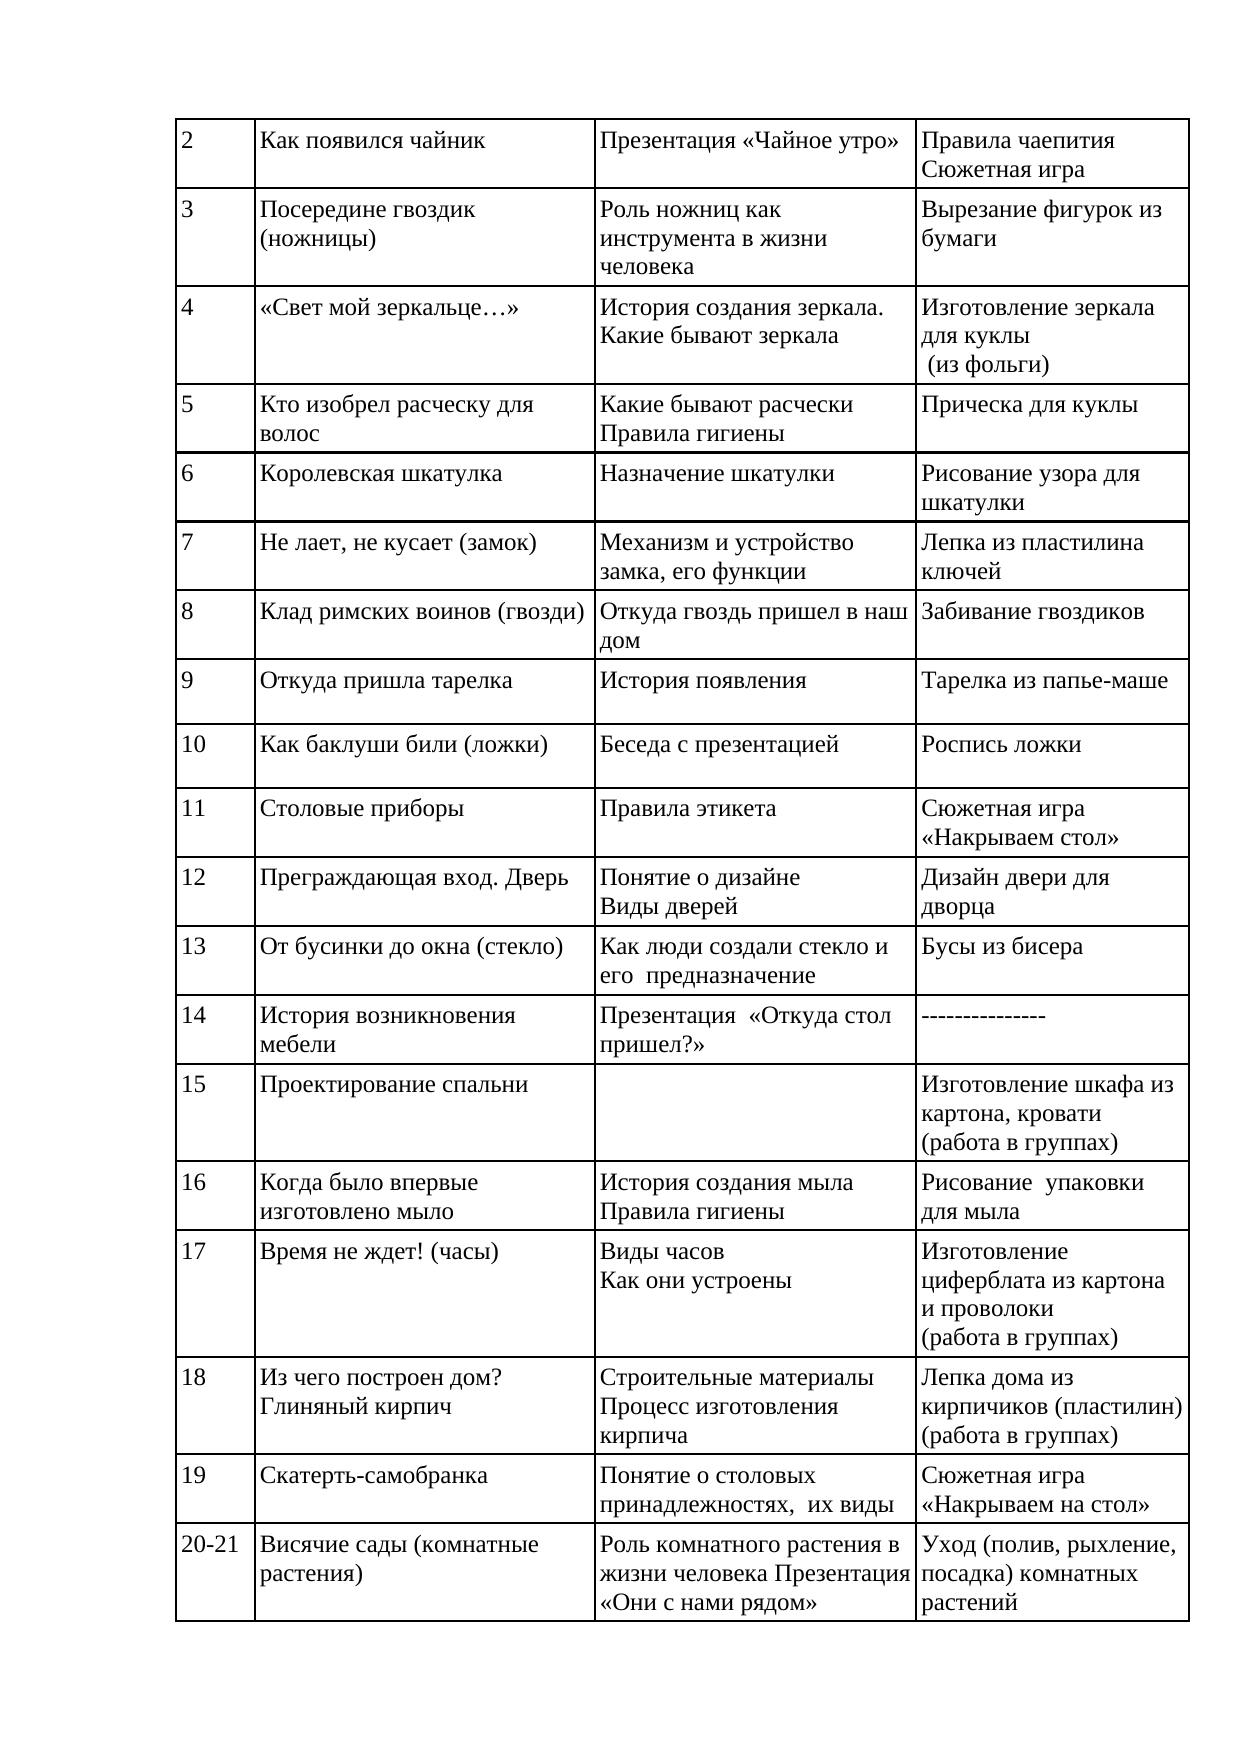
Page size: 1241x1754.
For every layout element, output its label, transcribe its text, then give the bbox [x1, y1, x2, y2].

table_cell Время не ждет! (часы) [256, 1231, 594, 1356]
table_cell 8 [177, 591, 254, 658]
table_cell Презентация «Чайное утро» [596, 120, 915, 187]
table_cell Тарелка из папье-маше [917, 660, 1188, 722]
table_cell Презентация «Откуда стол пришел?» [596, 996, 915, 1062]
table_cell 13 [177, 927, 254, 993]
table_cell Посередине гвоздик (ножницы) [256, 189, 594, 285]
table_cell 19 [177, 1455, 254, 1522]
table_cell Прическа для куклы [917, 385, 1188, 451]
table_cell Механизм и устройство замка, его функции [596, 523, 915, 589]
table_cell Откуда пришла тарелка [256, 660, 594, 722]
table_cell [256, 1524, 594, 1620]
table_cell Когда было впервые изготовлено мыло [256, 1162, 594, 1229]
table_cell Бусы из бисера [917, 927, 1188, 993]
table_cell Из чего построен дом? Глиняный кирпич [256, 1358, 594, 1453]
table_cell История создания зеркала. Какие бывают зеркала [596, 287, 915, 382]
table_cell Столовые приборы [256, 789, 594, 856]
table_cell --------------- [917, 996, 1188, 1062]
table_cell Назначение шкатулки [596, 454, 915, 520]
table_cell Изготовление шкафа из картона, кровати (работа в группах) [917, 1065, 1188, 1160]
table_cell 15 [177, 1065, 254, 1160]
table_cell Скатерть-самобранка [256, 1455, 594, 1522]
table_cell Проектирование спальни [256, 1065, 594, 1160]
table_cell Как люди создали стекло и его предназначение [596, 927, 915, 993]
table_cell Как баклуши били (ложки) [256, 725, 594, 787]
table_cell Строительные материалы Процесс изготовления кирпича [596, 1358, 915, 1453]
table_cell 2 [177, 120, 254, 187]
table_cell От бусинки до окна (стекло) [256, 927, 594, 993]
table_cell 20-21 [177, 1524, 254, 1620]
table_cell 10 [177, 725, 254, 787]
table_cell 6 [177, 454, 254, 520]
table_cell Роспись ложки [917, 725, 1188, 787]
table_cell Рисование упаковки для мыла [917, 1162, 1188, 1229]
table_cell Рисование узора для шкатулки [917, 454, 1188, 520]
table_cell Клад римских воинов (гвозди) [256, 591, 594, 658]
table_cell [596, 1524, 915, 1620]
table_cell История возникновения мебели [256, 996, 594, 1062]
table_cell 12 [177, 858, 254, 924]
table_cell 9 [177, 660, 254, 722]
table_cell Не лает, не кусает (замок) [256, 523, 594, 589]
table_cell Дизайн двери для дворца [917, 858, 1188, 924]
table_cell Откуда гвоздь пришел в наш дом [596, 591, 915, 658]
table_cell Изготовление циферблата из картона и проволоки (работа в группах) [917, 1231, 1188, 1356]
table_cell Кто изобрел расческу для волос [256, 385, 594, 451]
table_cell 3 [177, 189, 254, 285]
table_cell «Свет мой зеркальце…» [256, 287, 594, 382]
table_cell Беседа с презентацией [596, 725, 915, 787]
table_cell Как появился чайник [256, 120, 594, 187]
table_cell Правила этикета [596, 789, 915, 856]
table_cell Лепка дома из кирпичиков (пластилин) (работа в группах) [917, 1358, 1188, 1453]
table_cell Изготовление зеркала для куклы (из фольги) [917, 287, 1188, 382]
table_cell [917, 1524, 1188, 1620]
table_cell Вырезание фигурок из бумаги [917, 189, 1188, 285]
table_cell Правила чаепития Сюжетная игра [917, 120, 1188, 187]
table_cell 17 [177, 1231, 254, 1356]
table_cell 11 [177, 789, 254, 856]
table_cell Роль ножниц как инструмента в жизни человека [596, 189, 915, 285]
table_cell История создания мыла Правила гигиены [596, 1162, 915, 1229]
table_cell Какие бывают расчески Правила гигиены [596, 385, 915, 451]
table_cell Забивание гвоздиков [917, 591, 1188, 658]
table_cell Преграждающая вход. Дверь [256, 858, 594, 924]
table_cell 14 [177, 996, 254, 1062]
table_cell Королевская шкатулка [256, 454, 594, 520]
table_cell Виды часов Как они устроены [596, 1231, 915, 1356]
table_cell Сюжетная игра «Накрываем на стол» [917, 1455, 1188, 1522]
table_cell Лепка из пластилина ключей [917, 523, 1188, 589]
table_cell Сюжетная игра «Накрываем стол» [917, 789, 1188, 856]
table_cell 7 [177, 523, 254, 589]
table_cell Понятие о дизайне Виды дверей [596, 858, 915, 924]
table_cell 16 [177, 1162, 254, 1229]
table_cell 18 [177, 1358, 254, 1453]
table_cell Понятие о столовых принадлежностях, их виды [596, 1455, 915, 1522]
table_cell 5 [177, 385, 254, 451]
table_cell 4 [177, 287, 254, 382]
table_cell [596, 1065, 915, 1160]
table_cell История появления [596, 660, 915, 722]
